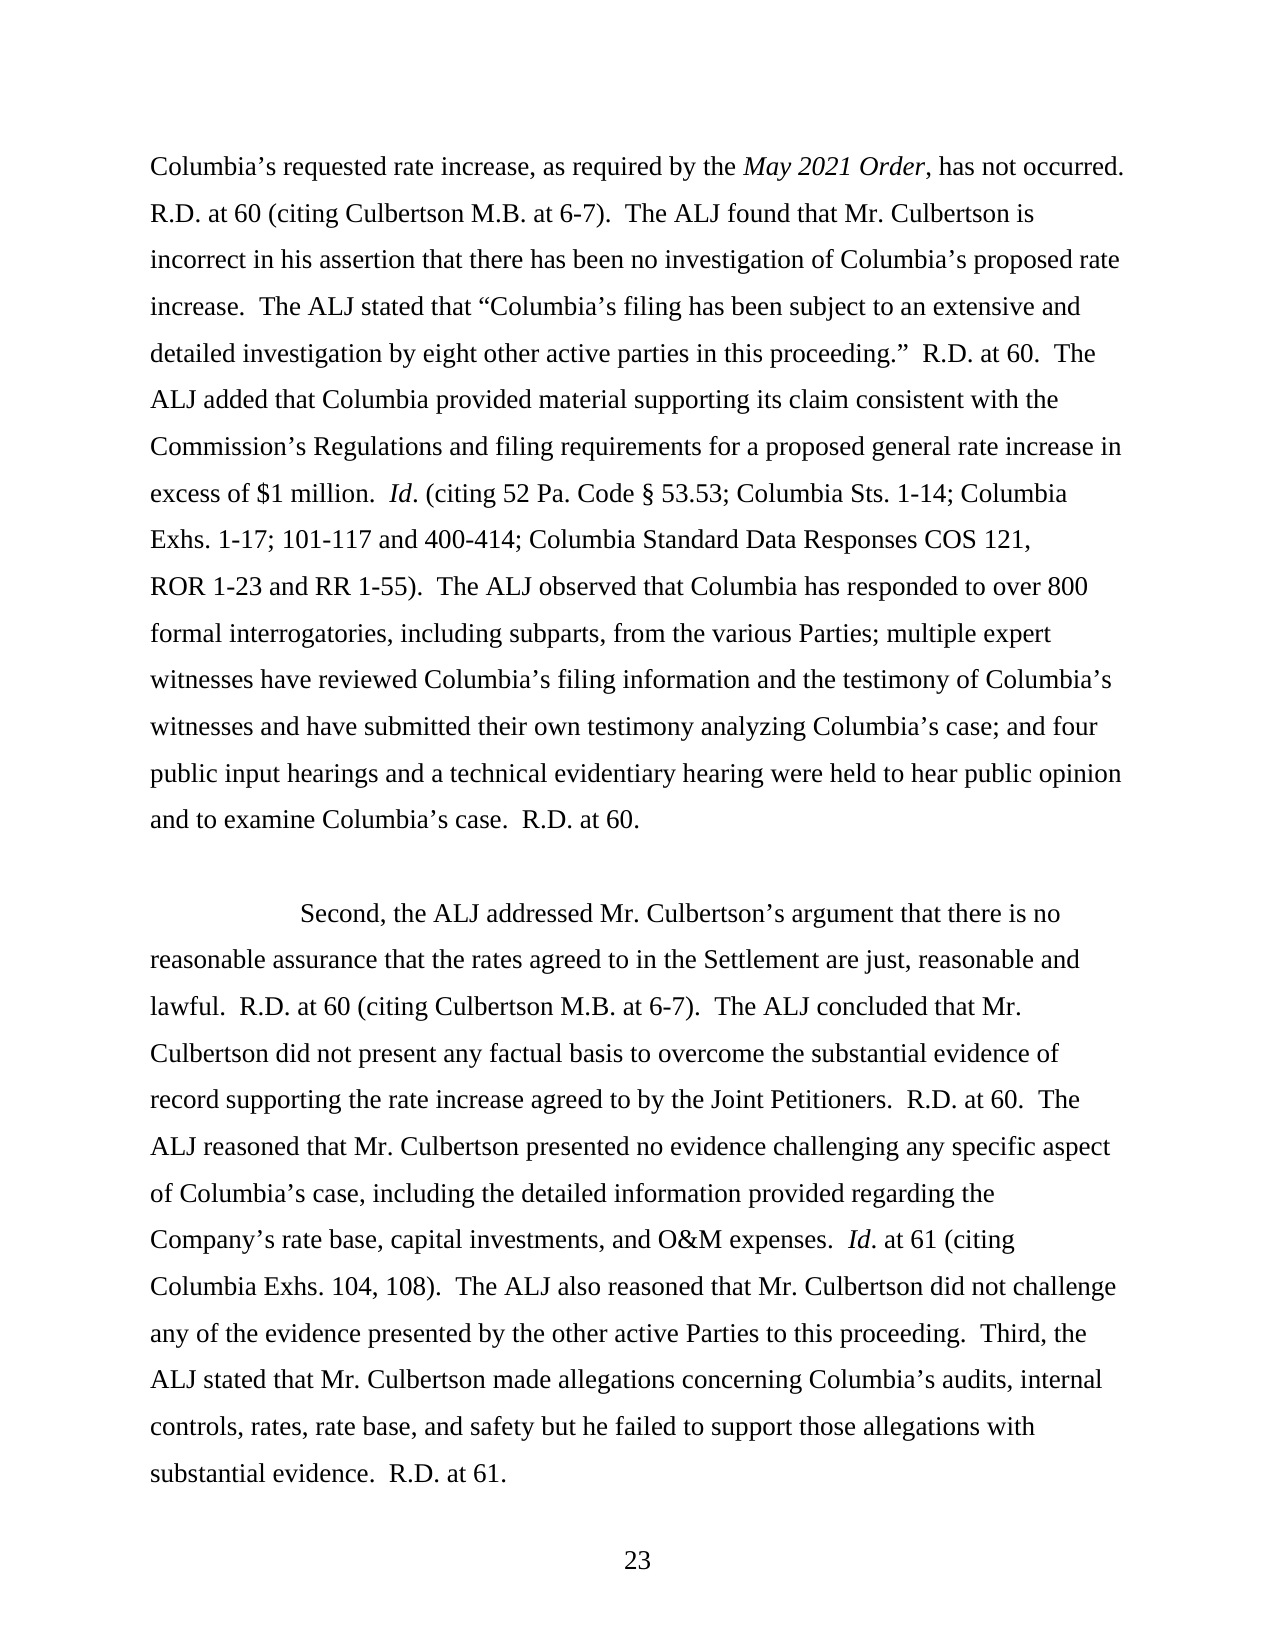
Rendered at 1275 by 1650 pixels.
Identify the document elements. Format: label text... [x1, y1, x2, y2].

text Second, the ALJ addressed Mr. Culbertson’s argument that there is no reasonable assurance that the rates agreed to in the Settlement are just, reasonable and lawful. R.D. at 60 (citing Culbertson M.B. at 6-7). The ALJ concluded that Mr. Culbertson did not present any factual basis to overcome the substantial evidence of record supporting the rate increase agreed to by the Joint Petitioners. R.D. at 60. The ALJ reasoned that Mr. Culbertson presented no evidence challenging any specific aspect of Columbia’s case, including the detailed information provided regarding the Company’s rate base, capital investments, and O&M expenses. Id. at 61 (citing Columbia Exhs. 104, 108). The ALJ also reasoned that Mr. Culbertson did not challenge any of the evidence presented by the other active Parties to this proceeding. Third, the ALJ stated that Mr. Culbertson made allegations concerning Columbia’s audits, internal controls, rates, rate base, and safety but he failed to support those allegations with substantial evidence. R.D. at 61. [150, 897, 1125, 1488]
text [150, 150, 1125, 834]
